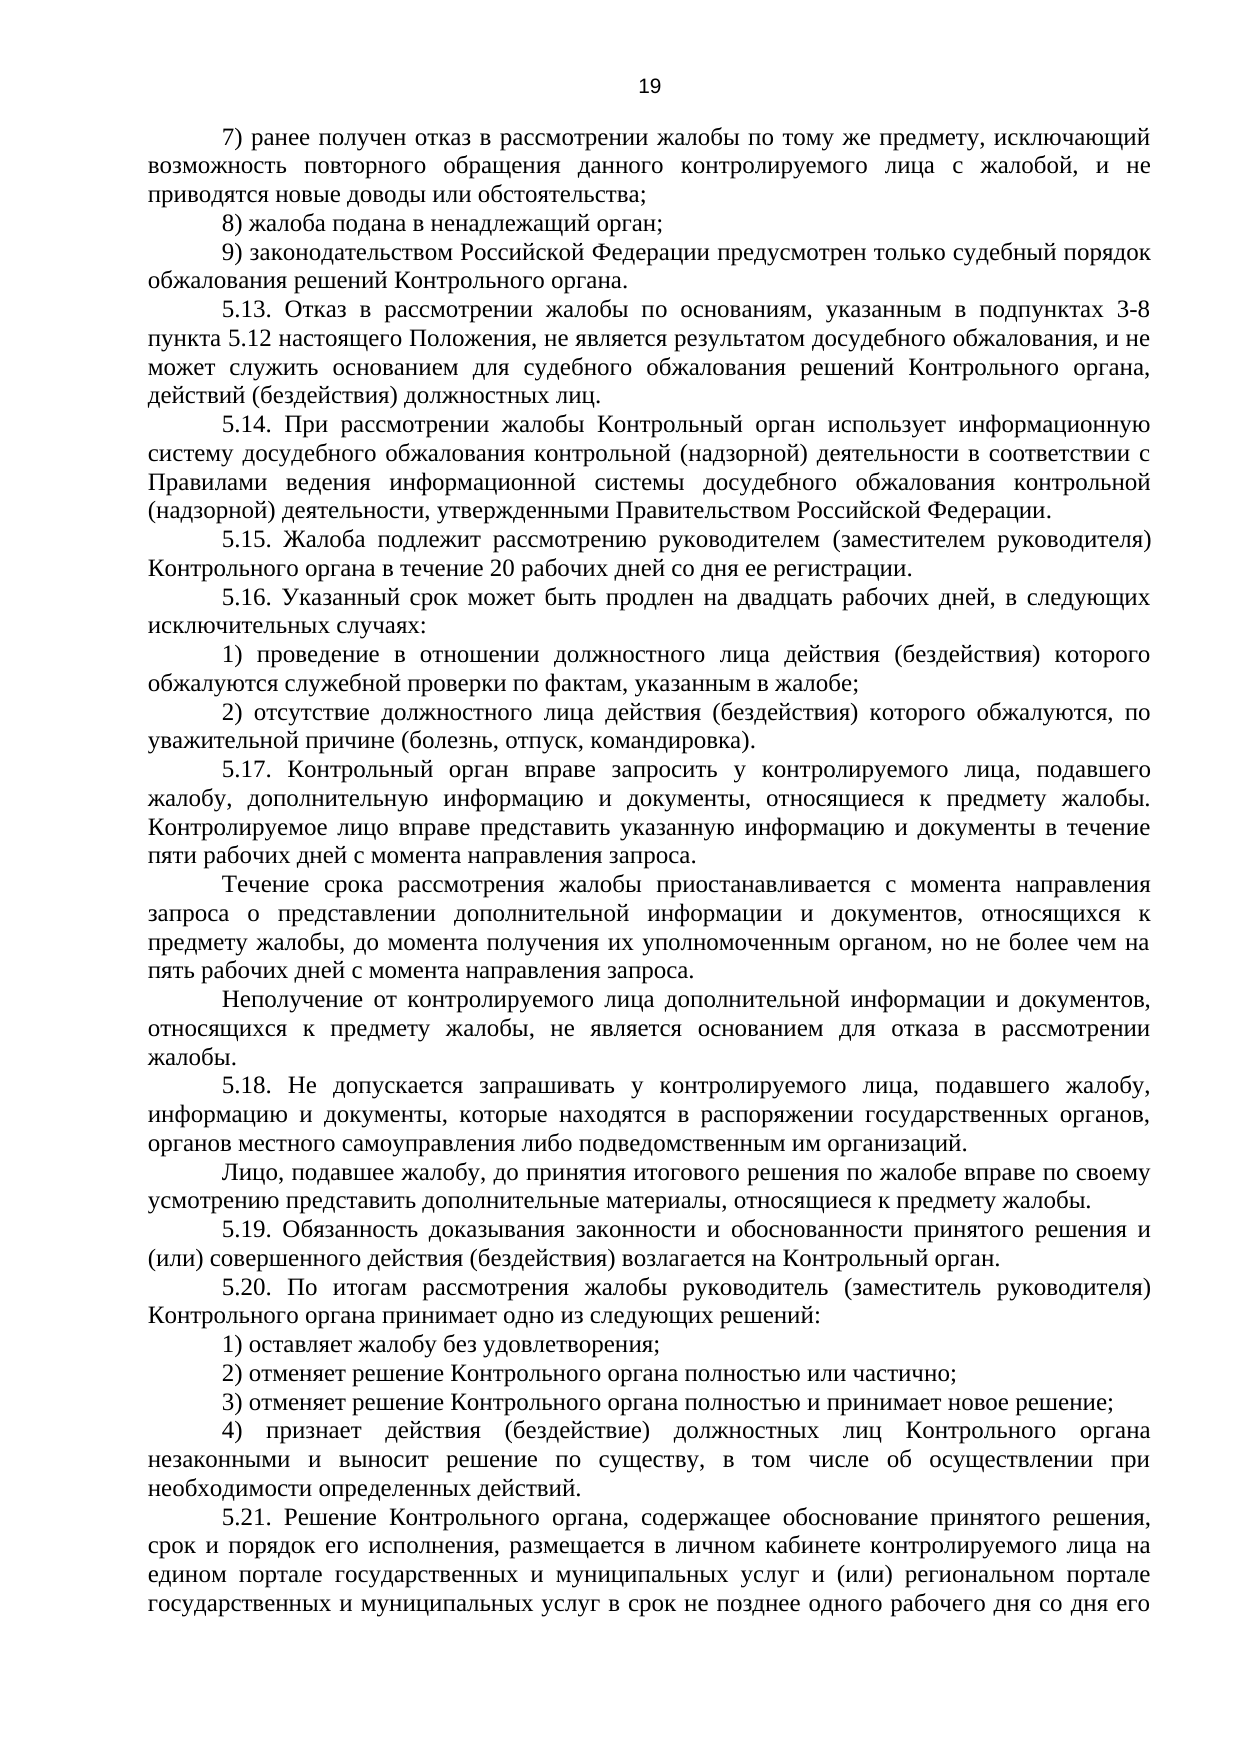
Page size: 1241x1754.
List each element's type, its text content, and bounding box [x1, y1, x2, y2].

text 1) проведение в отношении должностного лица действия (бездействия) которого обжалуются служебной проверки по фактам, указанным в жалобе; [148, 639, 1152, 697]
text 5.17. Контрольный орган вправе запросить у контролируемого лица, подавшего жалобу, дополнительную информацию и документы, относящиеся к предмету жалобы. Контролируемое лицо вправе представить указанную информацию и документы в течение пяти рабочих дней с момента направления запроса. [148, 754, 1152, 869]
text 8) жалоба подана в ненадлежащий орган; [148, 208, 1152, 237]
text Лицо, подавшее жалобу, до принятия итогового решения по жалобе вправе по своему усмотрению представить дополнительные материалы, относящиеся к предмету жалобы. [148, 1157, 1152, 1214]
text 5.16. Указанный срок может быть продлен на двадцать рабочих дней, в следующих исключительных случаях: [148, 582, 1152, 639]
text 5.14. При рассмотрении жалобы Контрольный орган использует информационную систему досудебного обжалования контрольной (надзорной) деятельности в соответствии с Правилами ведения информационной системы досудебного обжалования контрольной (надзорной) деятельности, утвержденными Правительством Российской Федерации. [148, 409, 1152, 524]
text 9) законодательством Российской Федерации предусмотрен только судебный порядок обжалования решений Контрольного органа. [148, 237, 1152, 294]
text 2) отсутствие должностного лица действия (бездействия) которого обжалуются, по уважительной причине (болезнь, отпуск, командировка). [148, 697, 1152, 754]
text Неполучение от контролируемого лица дополнительной информации и документов, относящихся к предмету жалобы, не является основанием для отказа в рассмотрении жалобы. [148, 984, 1152, 1071]
text 2) отменяет решение Контрольного органа полностью или частично; [148, 1358, 1152, 1387]
text Течение срока рассмотрения жалобы приостанавливается с момента направления запроса о представлении дополнительной информации и документов, относящихся к предмету жалобы, до момента получения их уполномоченным органом, но не более чем на пять рабочих дней с момента направления запроса. [148, 869, 1152, 984]
text 5.13. Отказ в рассмотрении жалобы по основаниям, указанным в подпунктах 3-8 пункта 5.12 настоящего Положения, не является результатом досудебного обжалования, и не может служить основанием для судебного обжалования решений Контрольного органа, действий (бездействия) должностных лиц. [148, 294, 1152, 409]
text 4) признает действия (бездействие) должностных лиц Контрольного органа незаконными и выносит решение по существу, в том числе об осуществлении при необходимости определенных действий. [148, 1416, 1152, 1502]
text 1) оставляет жалобу без удовлетворения; [148, 1329, 1152, 1358]
text 5.19. Обязанность доказывания законности и обоснованности принятого решения и (или) совершенного действия (бездействия) возлагается на Контрольный орган. [148, 1214, 1152, 1272]
text 5.20. По итогам рассмотрения жалобы руководитель (заместитель руководителя) Контрольного органа принимает одно из следующих решений: [148, 1272, 1152, 1329]
text 5.18. Не допускается запрашивать у контролируемого лица, подавшего жалобу, информацию и документы, которые находятся в распоряжении государственных органов, органов местного самоуправления либо подведомственным им организаций. [148, 1071, 1152, 1157]
text 5.15. Жалоба подлежит рассмотрению руководителем (заместителем руководителя) Контрольного органа в течение 20 рабочих дней со дня ее регистрации. [148, 524, 1152, 582]
text 7) ранее получен отказ в рассмотрении жалобы по тому же предмету, исключающий возможность повторного обращения данного контролируемого лица с жалобой, и не приводятся новые доводы или обстоятельства; [148, 122, 1152, 208]
text 3) отменяет решение Контрольного органа полностью и принимает новое решение; [148, 1387, 1152, 1416]
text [148, 1502, 1152, 1617]
